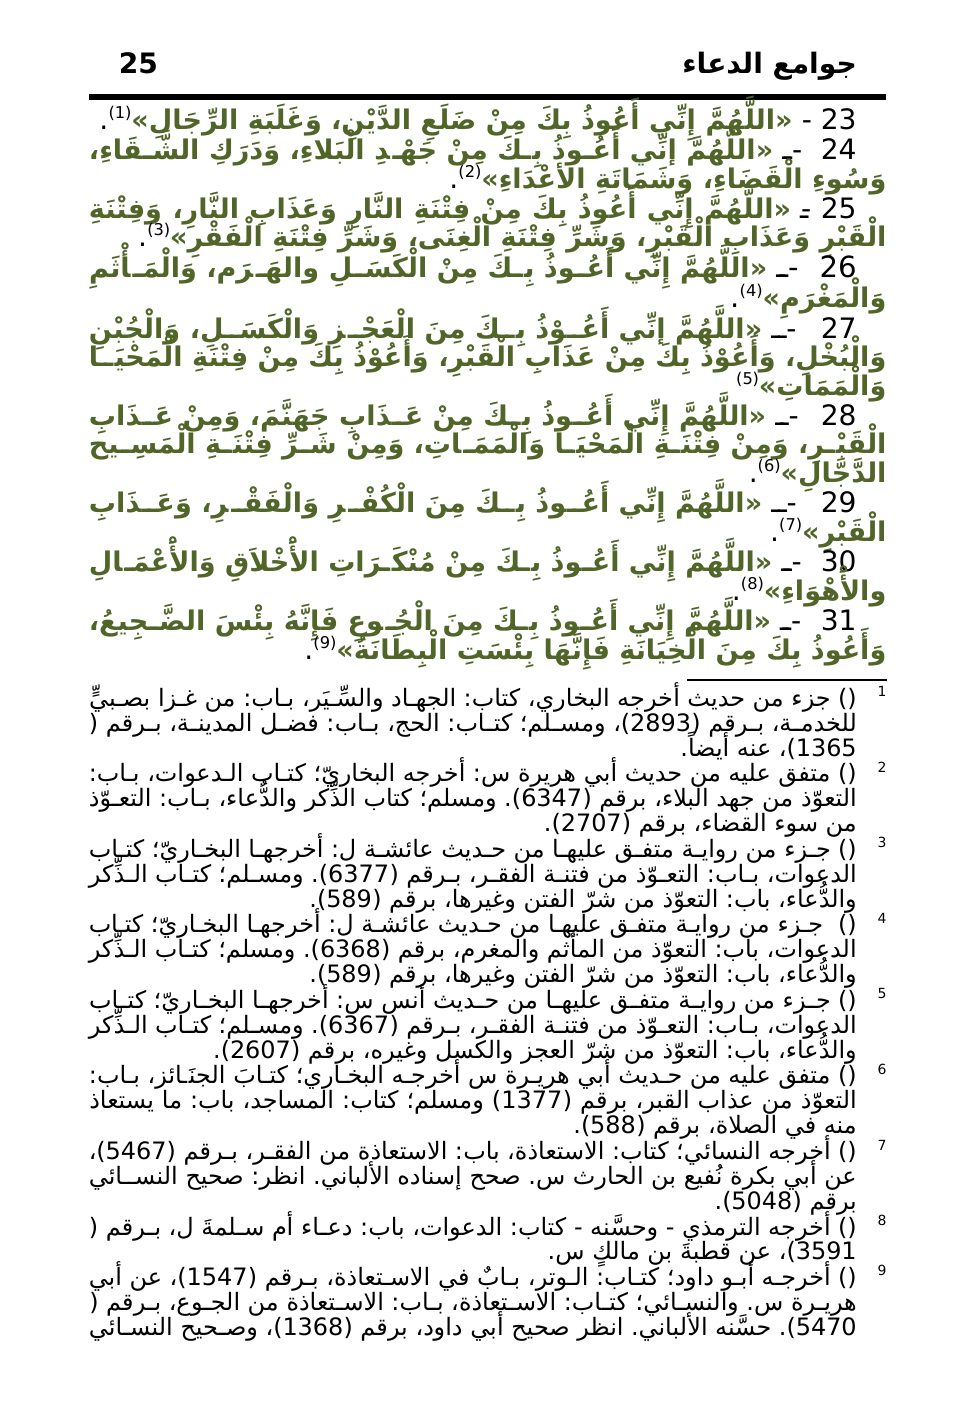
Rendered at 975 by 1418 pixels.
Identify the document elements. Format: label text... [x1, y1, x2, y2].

text 29 - «اللَّهُمَّ إِنِّي أَعُوذُ بِكَ مِنَ الْكُفْرِ وَالْفَقْرِ، وَعَذَابِ الْقَبْرِ»(). [89, 489, 886, 548]
text 30 - «اللَّهُمَّ إِنِّي أَعُوذُ بِكَ مِنْ مُنْكَرَاتِ الأَْخْلاَقِ وَالأَْعْمَالِ والأَْهْوَاءِ»(). [89, 548, 886, 607]
text 25 - «اللَّهُمَّ إِنِّي أَعُوذُ بِكَ مِنْ فِتْنَةِ النَّارِ وَعَذَابِ النَّارِ، وَفِتْنَةِ الْقَبْرِ وَعَذَابِ الْقَبْرِ، وَشَرِّ فِتْنَةِ الْغِنَى، وَشَرِّ فِتْنَةِ الْفَقْرِ»(). [89, 194, 886, 253]
text 28 - «اللَّهُمَّ إِنِّي أَعُوذُ بِكَ مِنْ عَذَابِ جَهَنَّمَ، وَمِنْ عَذَابِ الْقَبْرِ، وَمِنْ فِتْنَةِ الْمَحْيَا وَالْمَمَاتِ، وَمِنْ شَرِّ فِتْنَةِ الْمَسِيح الدَّجَّالِ»(). [89, 402, 886, 489]
text 27 - «اللَّهُمَّ إنِّي أَعُوْذُ بِكَ مِنَ الْعَجْزِ وَالْكَسَلِ، وَالْجُبْنِ وَالْبُخْلِ، وَأَعُوْذُ بِكَ مِنْ عَذَابِ الْقَبْرِ، وَأَعُوْذُ بِكَ مِنْ فِتْنَةِ الْمَحْيَا وَالْمَمَاتِ»() [89, 314, 886, 402]
text 24 - «اللَّهُمَّ إنِّي أَعُوذُ بِكَ مِنْ جَهْدِ الْبَلاءِ، وَدَرَكِ الشَّقَاءِ، وَسُوءِ الْقَضَاءِ، وَشَمَاتَةِ الأعْدَاءِ»(). [89, 136, 886, 194]
text 26 - «اللَّهُمَّ إِنِّي أَعُوذُ بِكَ مِنْ الْكَسَلِ والهَرَم، وَالْمَأْثَمِ وَالْمَغْرَمِ»(). [89, 253, 886, 314]
text 31 - «اللَّهُمَّ إِنِّي أَعُوذُ بِكَ مِنَ الْجُوعِ فَإِنَّهُ بِئْسَ الضَّجِيعُ، وَأَعُوذُ بِكَ مِنَ الْخِيَانَةِ فَإِنَّهَا بِئْسَتِ الْبِطَانَةُ»(). [89, 607, 886, 666]
text 23 - «اللَّهُمَّ إِنِّي أَعُوذُ بِكَ مِنْ ضَلَعِ الدَّيْنِ، وَغَلَبَةِ الرِّجَالِ»(). [89, 106, 886, 136]
